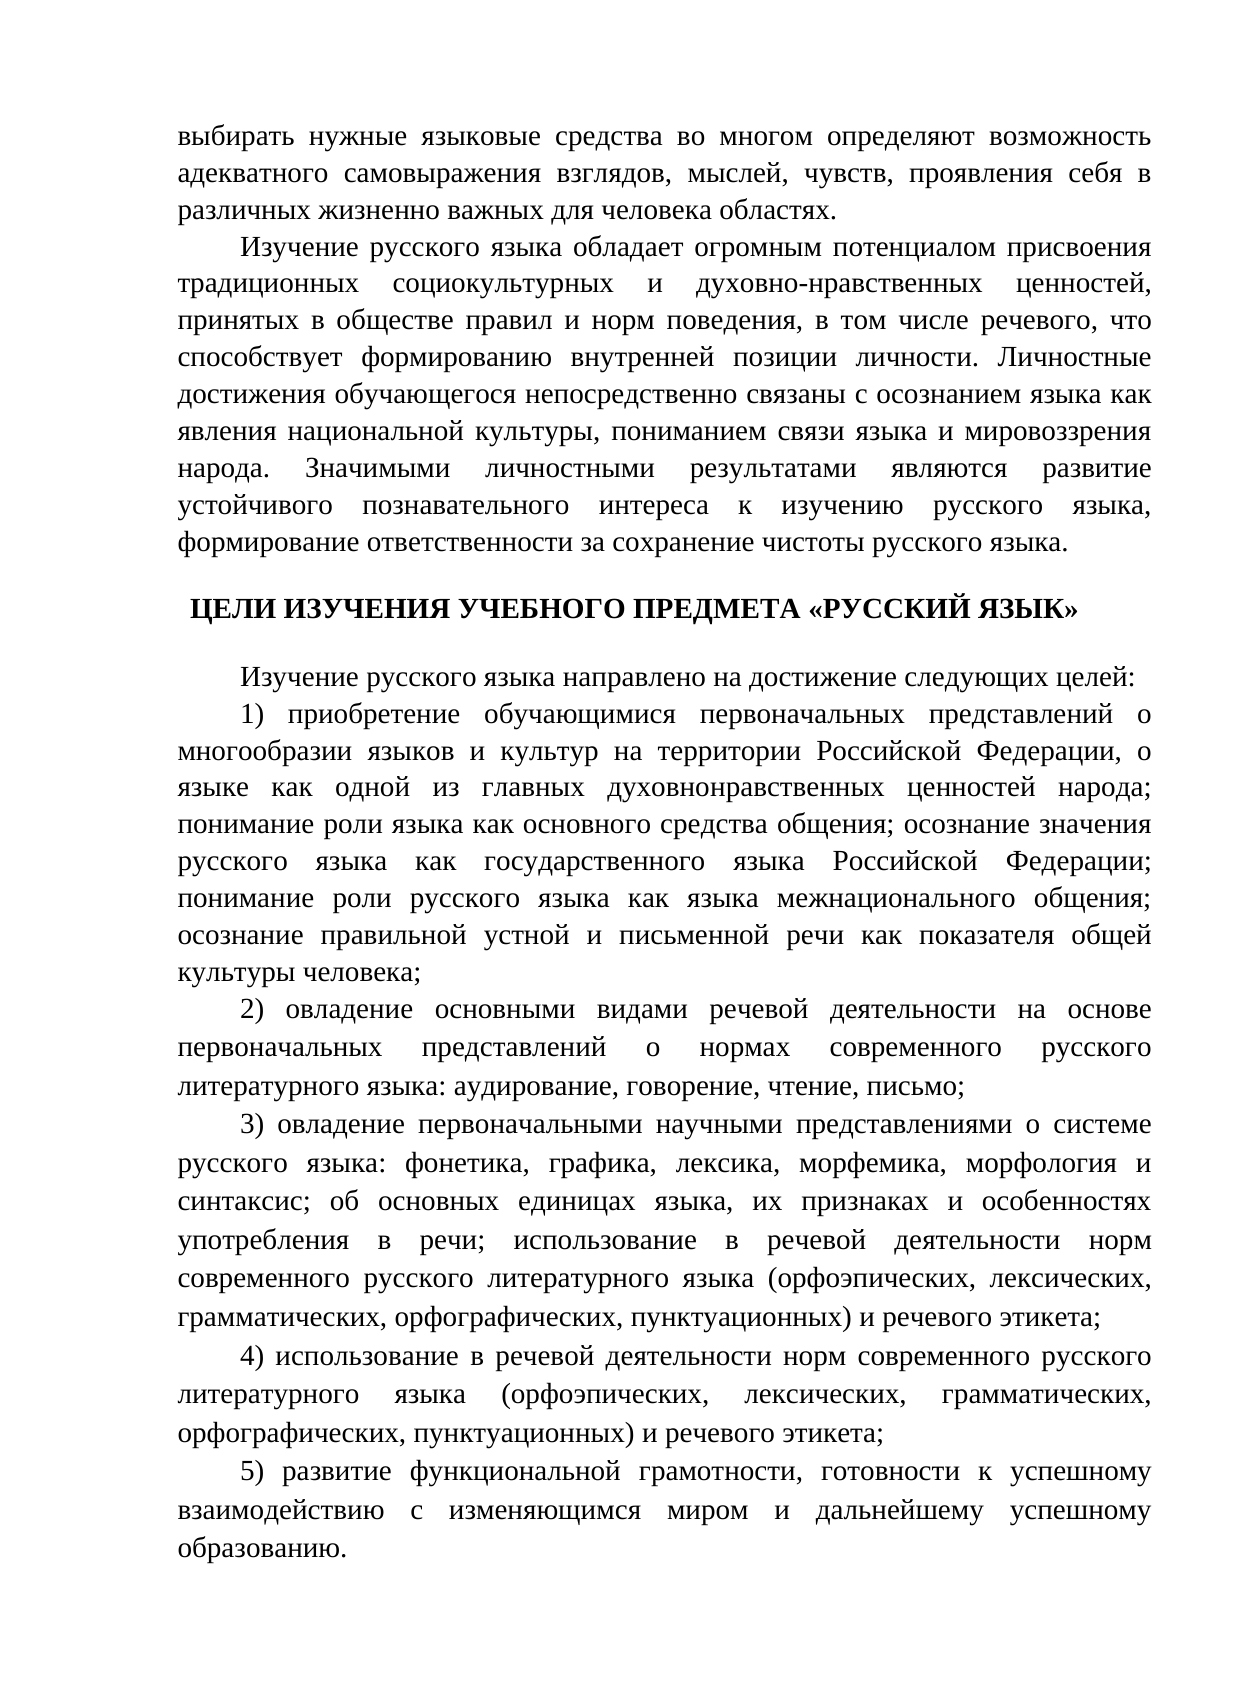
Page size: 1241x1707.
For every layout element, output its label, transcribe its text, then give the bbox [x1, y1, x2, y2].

text Изучение русского языка обладает огромным потенциалом присвоения традиционных социокультурных и духовно-нравственных ценностей, принятых в обществе правил и норм поведения, в том числе речевого, что способствует формированию внутренней позиции личности. Личностные достижения обучающегося непосредственно связаны с осознанием языка как явления национальной культуры, пониманием связи языка и мировоззрения народа. Значимыми личностными результатами являются развитие устойчивого познавательного интереса к изучению русского языка, формирование ответственности за сохранение чистоты русского языка. [177, 229, 1152, 557]
text Изучение русского языка направлено на достижение следующих целей: [177, 659, 1152, 692]
text 2) овладение основными видами речевой деятельности на основе первоначальных представлений о нормах современного русского литературного языка: аудирование, говорение, чтение, письмо; [177, 991, 1152, 1101]
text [177, 118, 1152, 225]
text 3) овладение первоначальными научными представлениями о системе русского языка: фонетика, графика, лексика, морфемика, морфология и синтаксис; об основных единицах языка, их признаках и особенностях употребления в речи; использование в речевой деятельности норм современного русского литературного языка (орфоэпических, лексических, грамматических, орфографических, пунктуационных) и речевого этикета; [177, 1106, 1152, 1333]
text 4) использование в речевой деятельности норм современного русского литературного языка (орфоэпических, лексических, грамматических, орфографических, пунктуационных) и речевого этикета; [177, 1338, 1152, 1448]
text 5) развитие функциональной грамотности, готовности к успешному взаимодействию с изменяющимся миром и дальнейшему успешному образованию. [177, 1453, 1152, 1564]
text ЦЕЛИ ИЗУЧЕНИЯ УЧЕБНОГО ПРЕДМЕТА «РУССКИЙ ЯЗЫК» [190, 591, 1152, 625]
text 1) приобретение обучающимися первоначальных представлений о многообразии языков и культур на территории Российской Федерации, о языке как одной из главных духовно­нравственных ценностей народа; понимание роли языка как основного средства общения; осознание значения русского языка как государственного языка Российской Федерации; понимание роли русского языка как языка межнационального общения; осознание правильной устной и письменной речи как показателя общей культуры человека; [177, 696, 1152, 987]
